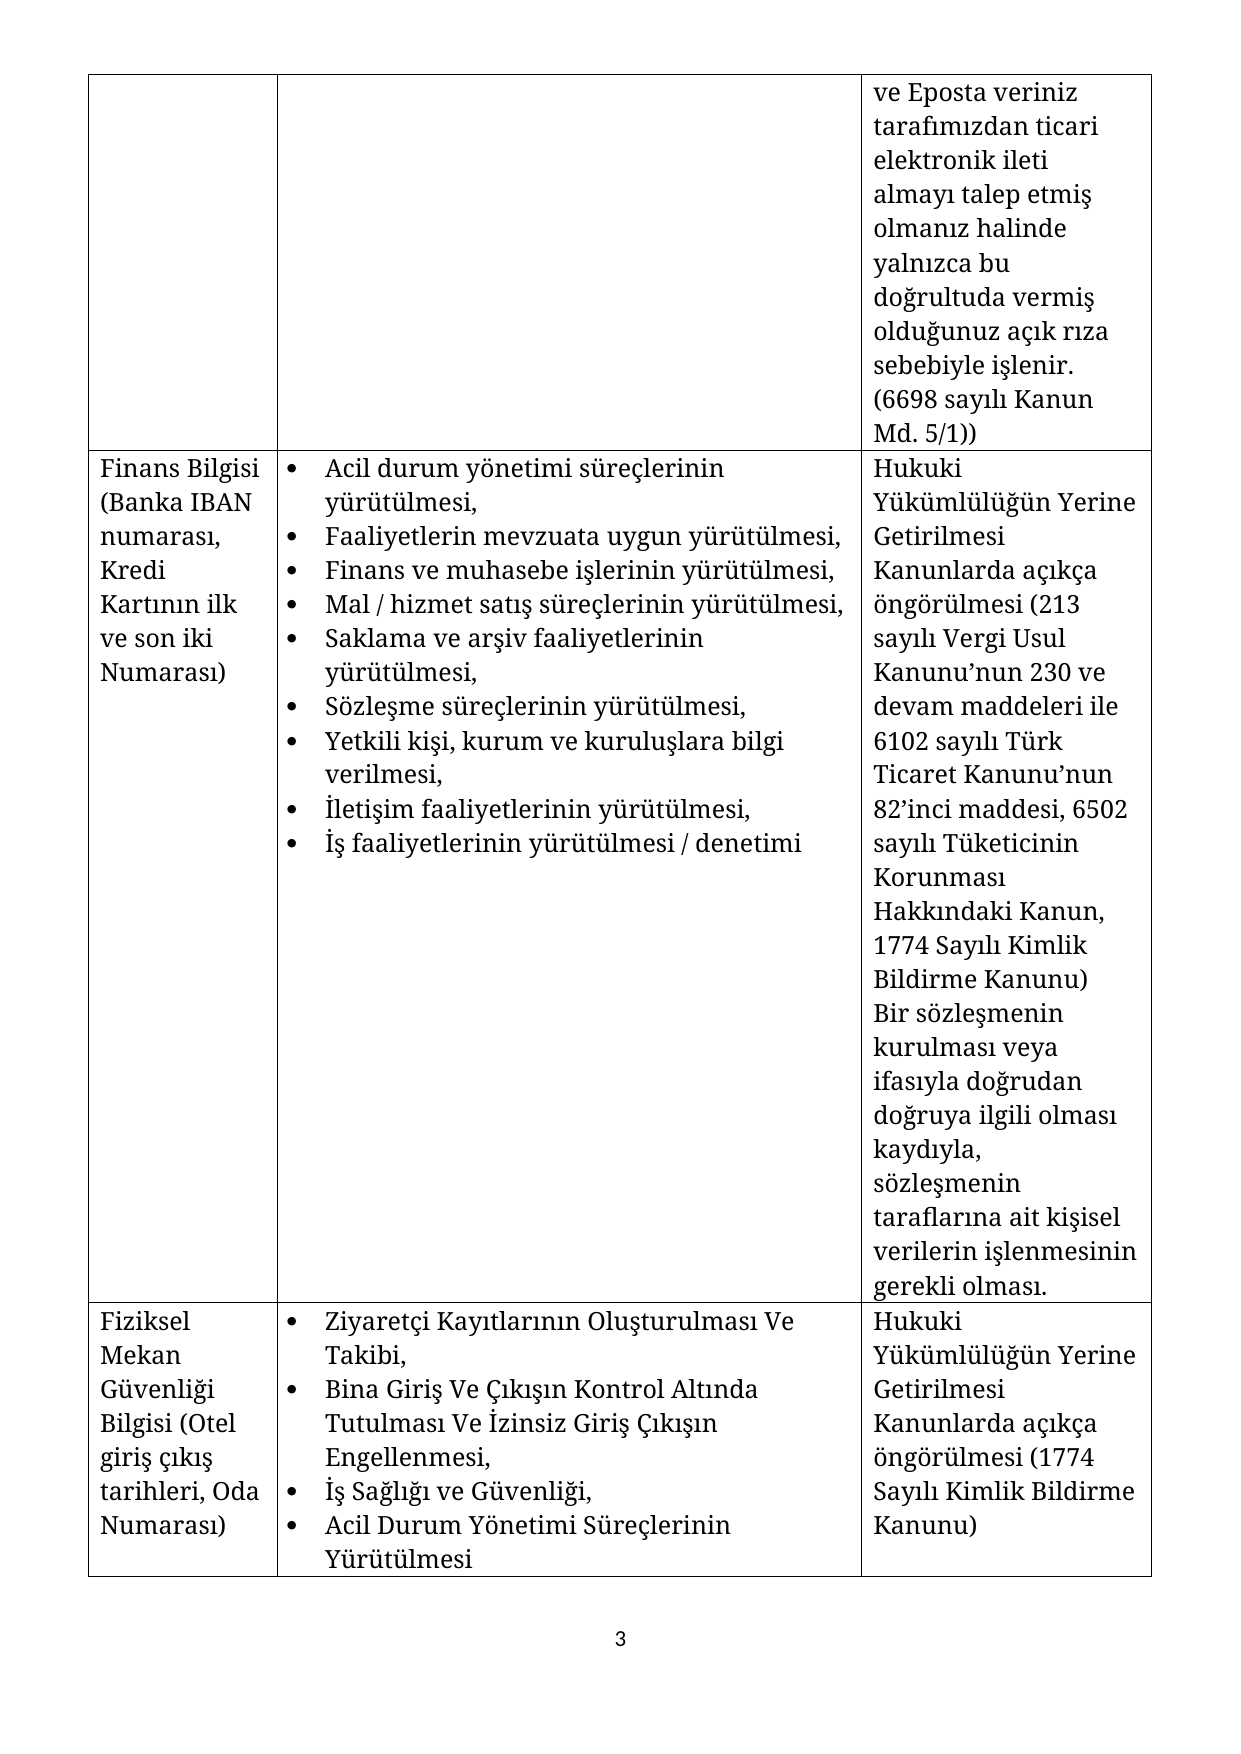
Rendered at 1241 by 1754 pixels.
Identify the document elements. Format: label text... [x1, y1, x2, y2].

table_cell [89, 75, 277, 449]
table_cell Hukuki Yükümlülüğün Yerine Getirilmesi Kanunlarda açıkça öngörülmesi (213 sayılı Vergi Usul Kanunu’nun 230 ve devam maddeleri ile 6102 sayılı Türk Ticaret Kanunu’nun 82’inci maddesi, 6502 sayılı Tüketicinin Korunması Hakkındaki Kanun, 1774 Sayılı Kimlik Bildirme Kanunu) Bir sözleşmenin kurulması veya ifasıyla doğrudan doğruya ilgili olması kaydıyla, sözleşmenin taraflarına ait kişisel verilerin işlenmesinin gerekli olması. [862, 451, 1151, 1302]
table_cell Acil durum yönetimi süreçlerinin yürütülmesi, Faaliyetlerin mevzuata uygun yürütülmesi, Finans ve muhasebe işlerinin yürütülmesi, Mal / hizmet satış süreçlerinin yürütülmesi, Saklama ve arşiv faaliyetlerinin yürütülmesi, Sözleşme süreçlerinin yürütülmesi, Yetkili kişi, kurum ve kuruluşlara bilgi verilmesi, İletişim faaliyetlerinin yürütülmesi, İş faaliyetlerinin yürütülmesi / denetimi [278, 451, 861, 1302]
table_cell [278, 1303, 861, 1576]
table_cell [862, 75, 1151, 449]
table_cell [89, 1303, 277, 1576]
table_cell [862, 1303, 1151, 1576]
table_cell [278, 75, 861, 449]
table_cell Finans Bilgisi (Banka IBAN numarası, Kredi Kartının ilk ve son iki Numarası) [89, 451, 277, 1302]
